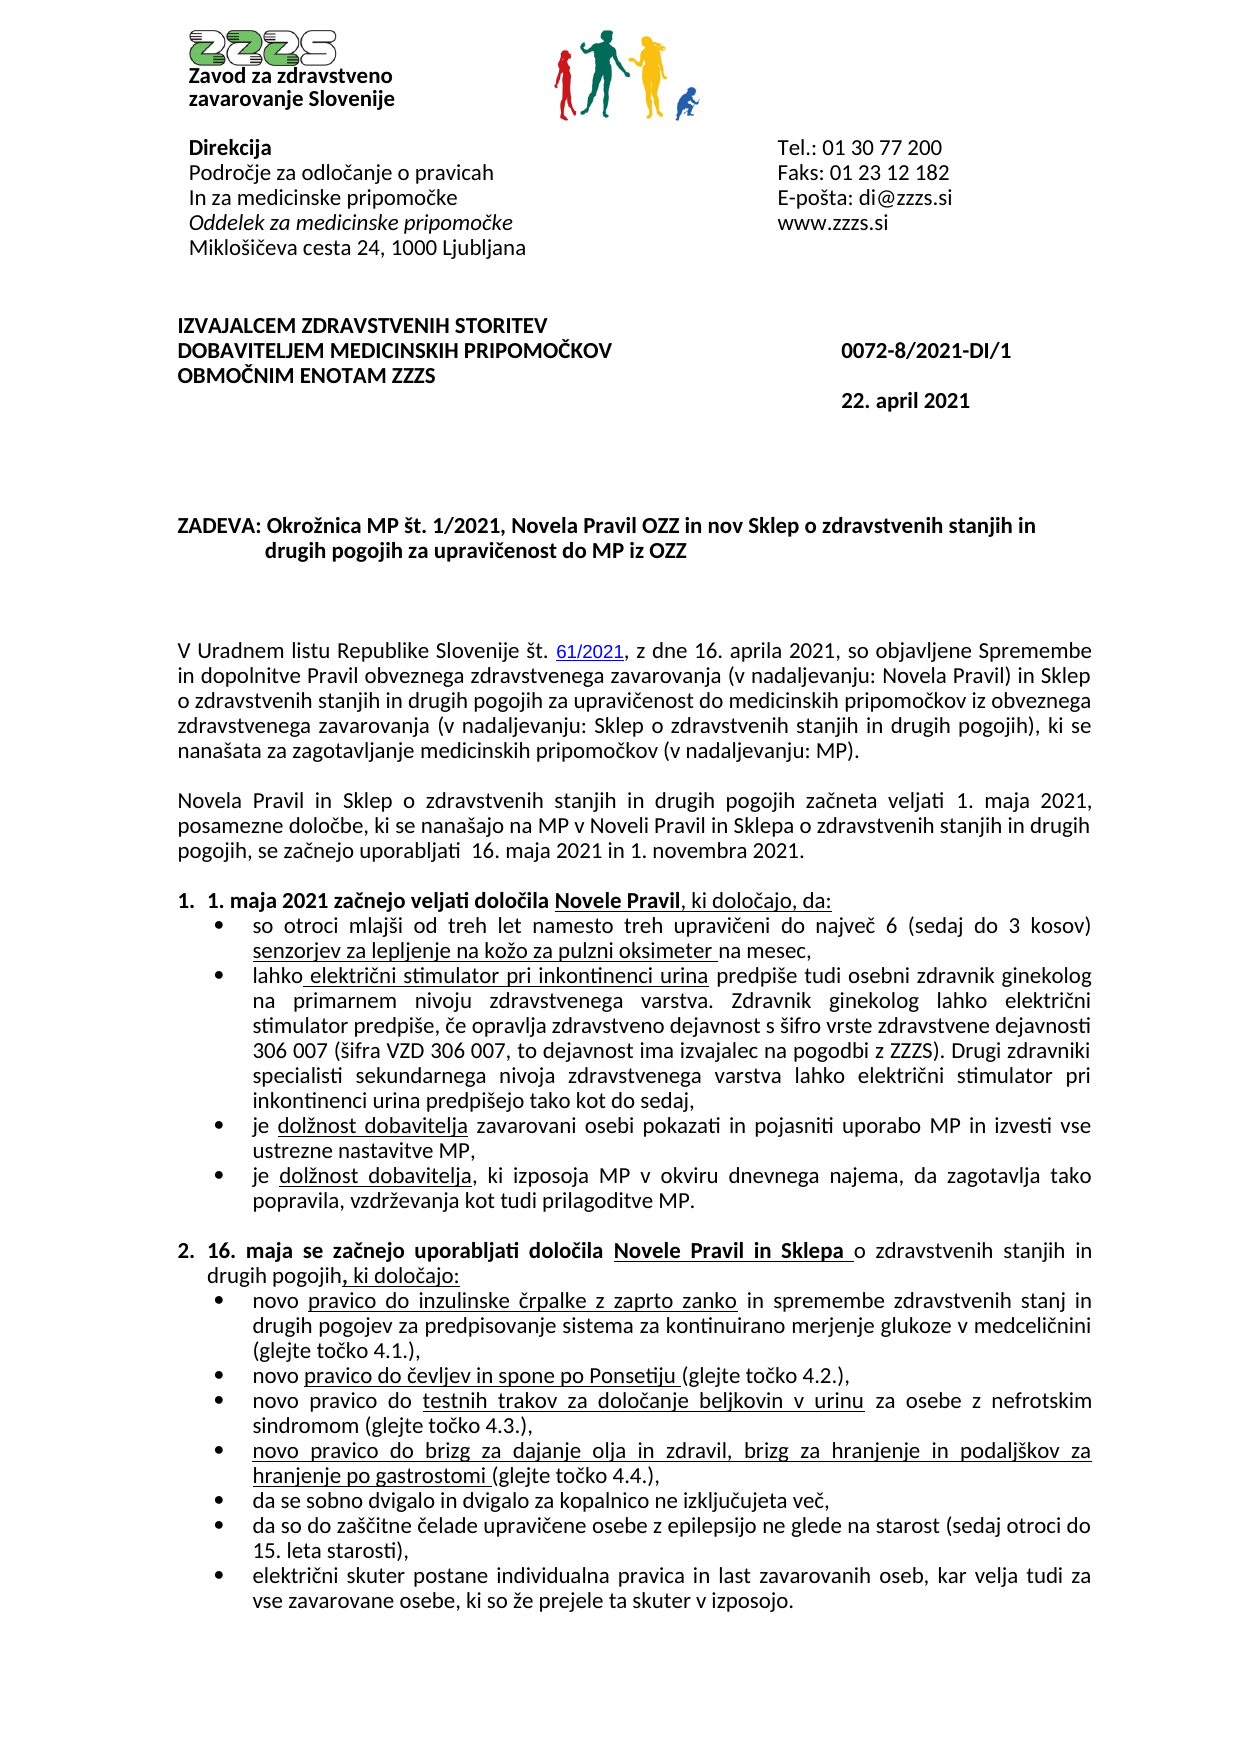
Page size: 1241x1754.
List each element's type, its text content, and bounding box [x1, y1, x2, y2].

list je dolžnost dobavitelja, ki izposoja MP v okviru dnevnega najema, da zagotavlja tako popravila, vzdrževanja kot tudi prilagoditve MP. [215, 1164, 1093, 1214]
list lahko električni stimulator pri inkontinenci urina predpiše tudi osebni zdravnik ginekolog na primarnem nivoju zdravstvenega varstva. Zdravnik ginekolog lahko električni stimulator predpiše, če opravlja zdravstveno dejavnost s šifro vrste zdravstvene dejavnosti 306 007 (šifra VZD 306 007, to dejavnost ima izvajalec na pogodbi z ZZZS). Drugi zdravniki specialisti sekundarnega nivoja zdravstvenega varstva lahko električni stimulator pri inkontinenci urina predpišejo tako kot do sedaj, [215, 964, 1093, 1114]
list novo pravico do čevljev in spone po Ponsetiju (glejte točko 4.2.), [215, 1364, 1093, 1389]
list da se sobno dvigalo in dvigalo za kopalnico ne izključujeta več, [215, 1489, 1093, 1514]
list električni skuter postane individualna pravica in last zavarovanih oseb, kar velja tudi za vse zavarovane osebe, ki so že prejele ta skuter v izposojo. [215, 1564, 1093, 1614]
text IZVAJALCEM ZDRAVSTVENIH STORITEV [177, 314, 1093, 339]
list da so do zaščitne čelade upravičene osebe z epilepsijo ne glede na starost (sedaj otroci do 15. leta starosti), [215, 1514, 1093, 1564]
picture [553, 29, 701, 121]
text V Uradnem listu Republike Slovenije št. 61/2021, z dne 16. aprila 2021, so objavljene Spremembe in dopolnitve Pravil obveznega zdravstvenega zavarovanja (v nadaljevanju: Novela Pravil) in Sklep o zdravstvenih stanjih in drugih pogojih za upravičenost do medicinskih pripomočkov iz obveznega zdravstvenega zavarovanja (v nadaljevanju: Sklep o zdravstvenih stanjih in drugih pogojih), ki se nanašata za zagotavljanje medicinskih pripomočkov (v nadaljevanju: MP). [177, 639, 1093, 764]
list so otroci mlajši od treh let namesto treh upravičeni do največ 6 (sedaj do 3 kosov) senzorjev za lepljenje na kožo za pulzni oksimeter na mesec, [215, 914, 1093, 964]
list je dolžnost dobavitelja zavarovani osebi pokazati in pojasniti uporabo MP in izvesti vse ustrezne nastavitve MP, [215, 1114, 1093, 1164]
list novo pravico do inzulinske črpalke z zaprto zanko in spremembe zdravstvenih stanj in drugih pogojev za predpisovanje sistema za kontinuirano merjenje glukoze v medceličnini (glejte točko 4.1.), [215, 1289, 1093, 1364]
list 1. maja 2021 začnejo veljati določila Novele Pravil, ki določajo, da: [177, 889, 1093, 914]
text drugih pogojih za upravičenost do MP iz OZZ [177, 539, 1093, 564]
picture [188, 29, 337, 66]
text Novela Pravil in Sklep o zdravstvenih stanjih in drugih pogojih začneta veljati 1. maja 2021, posamezne določbe, ki se nanašajo na MP v Noveli Pravil in Sklepa o zdravstvenih stanjih in drugih pogojih, se začnejo uporabljati 16. maja 2021 in 1. novembra 2021. [177, 789, 1093, 864]
list novo pravico do brizg za dajanje olja in zdravil, brizg za hranjenje in podaljškov za hranjenje po gastrostomi (glejte točko 4.4.), [215, 1439, 1093, 1489]
text ZADEVA: Okrožnica MP št. 1/2021, Novela Pravil OZZ in nov Sklep o zdravstvenih stanjih in [177, 514, 1093, 539]
list novo pravico do testnih trakov za določanje beljkovin v urinu za osebe z nefrotskim sindromom (glejte točko 4.3.), [215, 1389, 1093, 1439]
list 16. maja se začnejo uporabljati določila Novele Pravil in Sklepa o zdravstvenih stanjih in drugih pogojih, ki določajo: [177, 1239, 1093, 1289]
text 22. april 2021 [177, 389, 1093, 414]
text OBMOČNIM ENOTAM ZZZS [177, 364, 1093, 389]
text DOBAVITELJEM MEDICINSKIH PRIPOMOČKOV 0072-8/2021-DI/1 [177, 339, 1093, 364]
